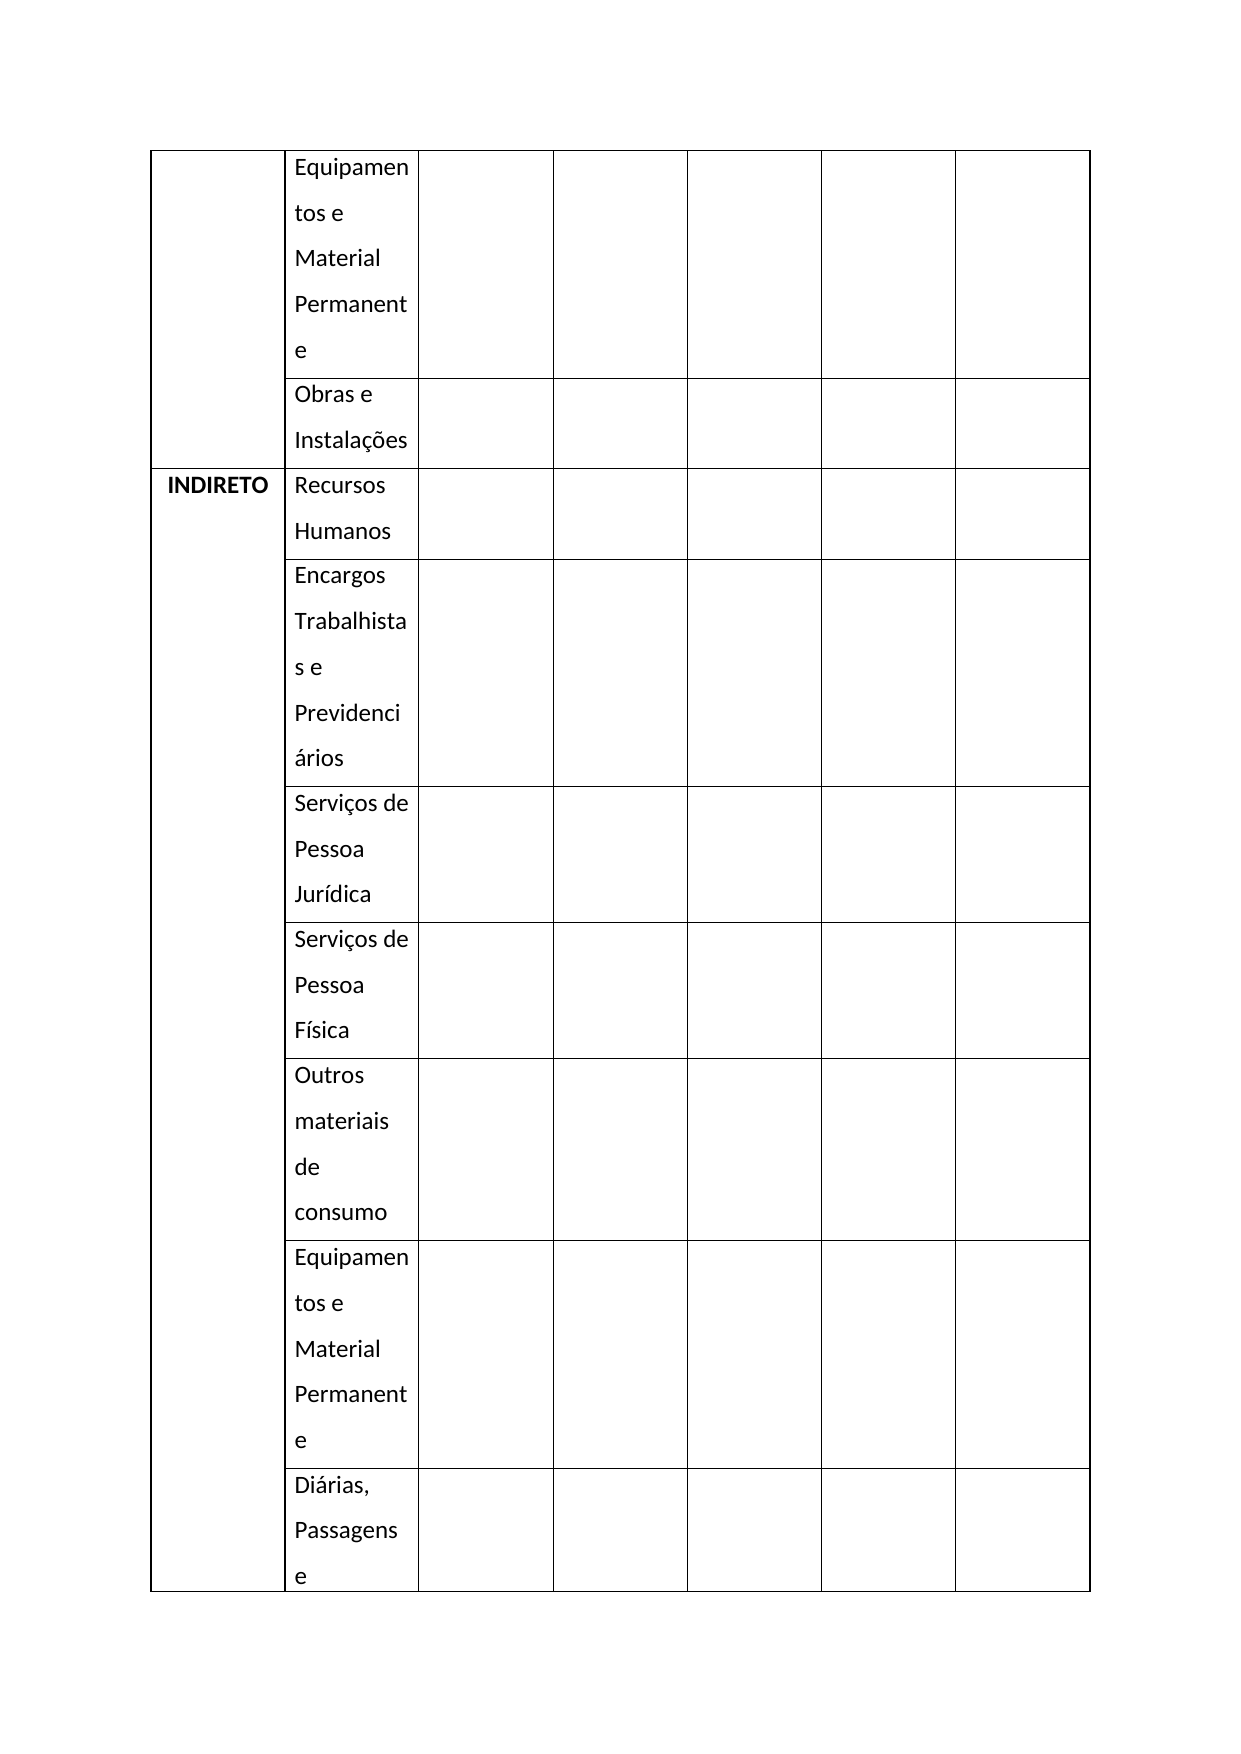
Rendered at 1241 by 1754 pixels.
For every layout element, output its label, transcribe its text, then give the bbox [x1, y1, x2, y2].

table_cell [688, 151, 821, 378]
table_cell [286, 1469, 418, 1591]
table_cell [822, 787, 955, 922]
table_cell [956, 469, 1089, 558]
table_cell Equipamentos e Material Permanente [286, 151, 418, 378]
table_cell [419, 1241, 553, 1468]
table_cell [688, 560, 821, 786]
table_cell [554, 379, 687, 468]
table_cell [419, 923, 553, 1058]
table_cell [956, 1241, 1089, 1468]
table_cell [956, 151, 1089, 378]
table_cell [822, 1059, 955, 1240]
table_cell [688, 469, 821, 558]
table_cell Recursos Humanos [286, 469, 418, 558]
table_cell [419, 379, 553, 468]
table_cell Serviços de Pessoa Jurídica [286, 787, 418, 922]
table_cell [688, 379, 821, 468]
table_cell [554, 923, 687, 1058]
table_cell [554, 151, 687, 378]
table_cell [419, 560, 553, 786]
table_cell [688, 787, 821, 922]
table_cell [419, 1469, 553, 1591]
table_cell [822, 1469, 955, 1591]
table_cell [554, 1059, 687, 1240]
table_cell [554, 1241, 687, 1468]
table_cell [956, 1059, 1089, 1240]
table_cell Encargos Trabalhistas e Previdenciários [286, 560, 418, 786]
table_cell [419, 1059, 553, 1240]
table_cell [554, 560, 687, 786]
table_cell [419, 469, 553, 558]
table_cell [822, 151, 955, 378]
table_cell [554, 469, 687, 558]
table_cell [822, 379, 955, 468]
table_cell [688, 1059, 821, 1240]
table_cell INDIRETO [152, 469, 284, 1591]
table_cell [822, 1241, 955, 1468]
table_cell [956, 787, 1089, 922]
table_cell Equipamentos e Material Permanente [286, 1241, 418, 1468]
table_cell Obras e Instalações [286, 379, 418, 468]
table_cell [956, 923, 1089, 1058]
table_cell [822, 469, 955, 558]
table_cell [956, 560, 1089, 786]
table_cell [956, 1469, 1089, 1591]
table_cell [419, 151, 553, 378]
table_cell [822, 560, 955, 786]
table_cell [956, 379, 1089, 468]
table_cell Serviços de Pessoa Física [286, 923, 418, 1058]
table_cell [419, 787, 553, 922]
table_cell [554, 787, 687, 922]
table_cell [688, 1241, 821, 1468]
table_cell [554, 1469, 687, 1591]
table_cell [688, 1469, 821, 1591]
table_cell [688, 923, 821, 1058]
table_cell Outros materiais de consumo [286, 1059, 418, 1240]
table_cell [822, 923, 955, 1058]
